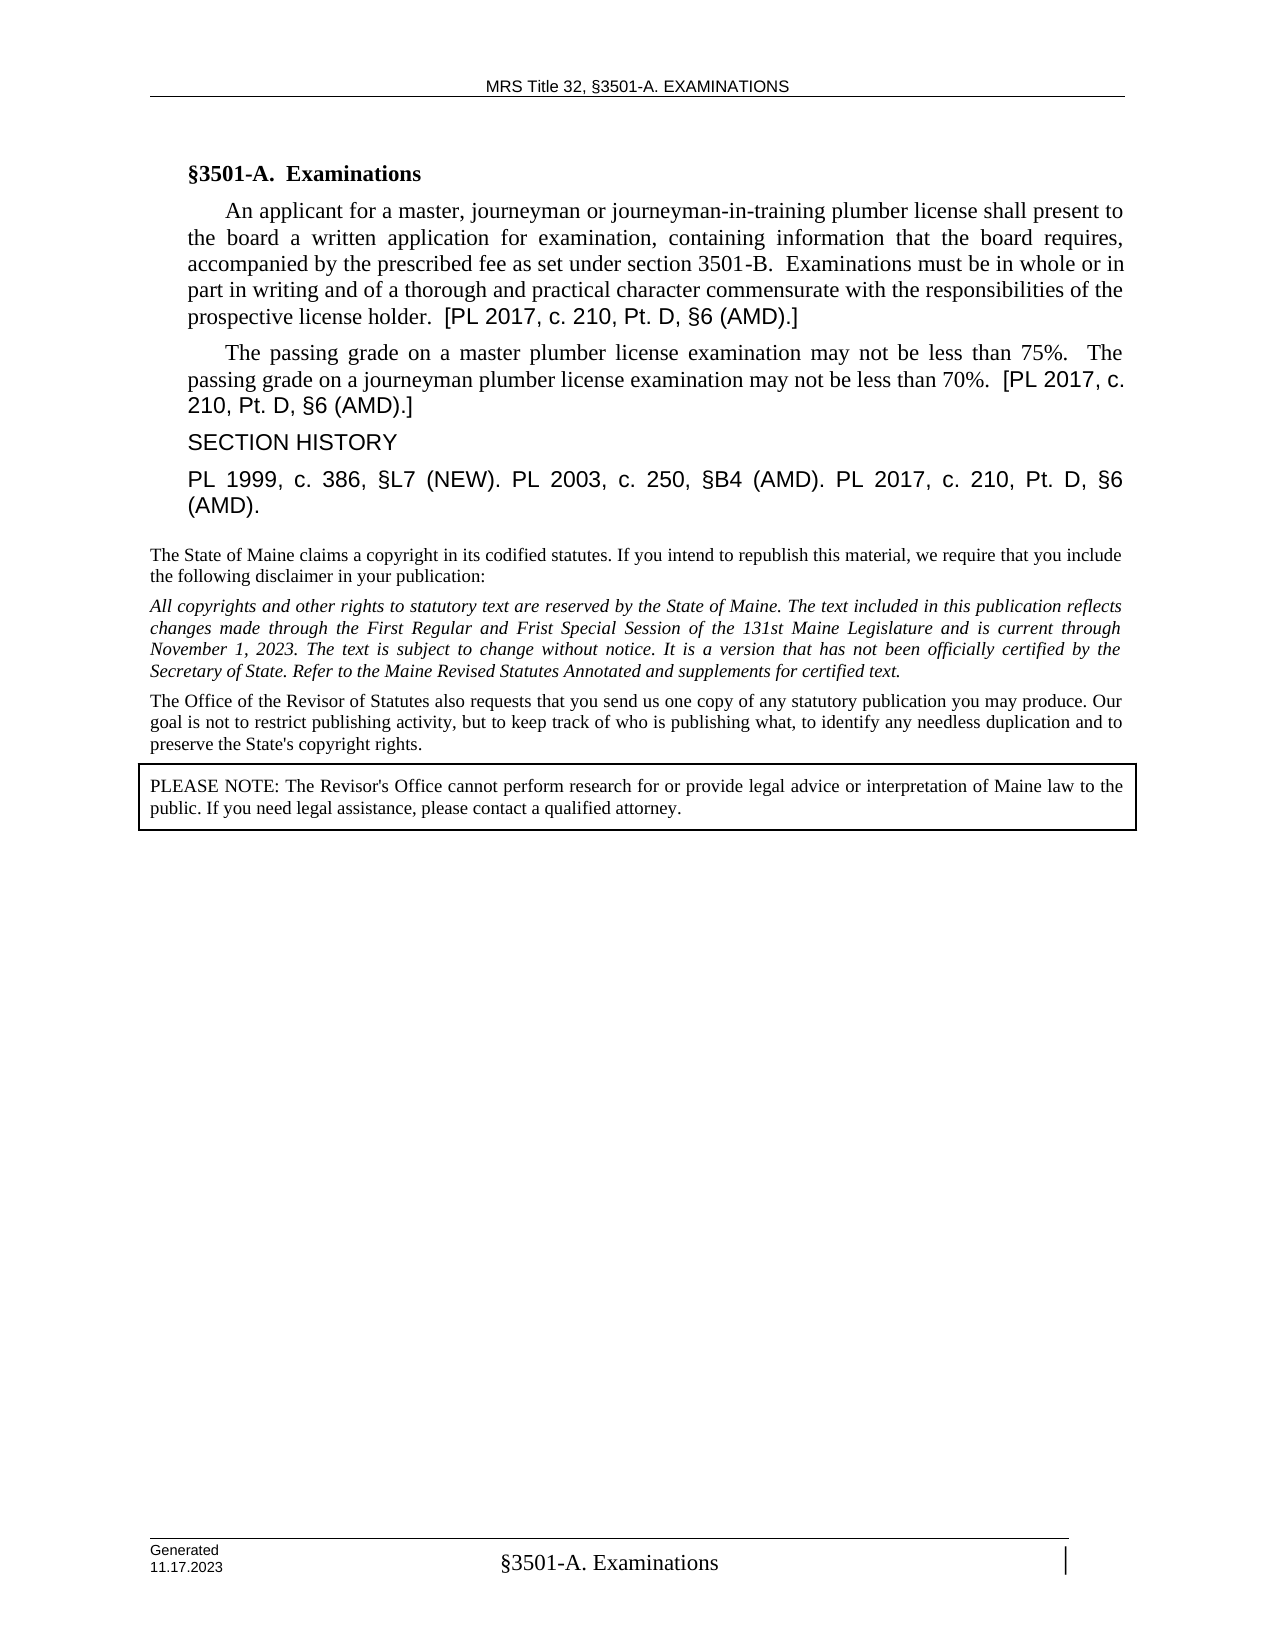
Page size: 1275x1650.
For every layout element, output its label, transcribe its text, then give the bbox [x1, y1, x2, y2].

text PLEASE NOTE: The Revisor's Office cannot perform research for or provide legal advice or interpretation of Maine law to the public. If you need legal assistance, please contact a qualified attorney. [140, 765, 1135, 829]
text All copyrights and other rights to statutory text are reserved by the State of Maine. The text included in this publication reflects changes made through the First Regular and Frist Special Session of the 131st Maine Legislature and is current through November 1, 2023 . The text is subject to change without notice. It is a version that has not been officially certified by the Secretary of State. Refer to the Maine Revised Statutes Annotated and supplements for certified text. [150, 595, 1125, 681]
text SECTION HISTORY [187, 429, 1125, 455]
text The Office of the Revisor of Statutes also requests that you send us one copy of any statutory publication you may produce. Our goal is not to restrict publishing activity, but to keep track of who is publishing what, to identify any needless duplication and to preserve the State's copyright rights. [150, 689, 1125, 754]
text PL 1999, c. 386, §L7 (NEW). PL 2003, c. 250, §B4 (AMD). PL 2017, c. 210, Pt. D, §6 (AMD). [187, 466, 1125, 518]
text §3501-A. Examinations [187, 160, 1125, 187]
text The State of Maine claims a copyright in its codified statutes. If you intend to republish this material, we require that you include the following disclaimer in your publication: [150, 543, 1125, 587]
text The passing grade on a master plumber license examination may not be less than 75%. The passing grade on a journeyman plumber license examination may not be less than 70%. [PL 2017, c. 210, Pt. D, §6 (AMD).] [187, 339, 1125, 419]
text An applicant for a master, journeyman or journeyman-in-training plumber license shall present to the board a written application for examination, containing information that the board requires, accompanied by the prescribed fee as set under section 3501‑B. Examinations must be in whole or in part in writing and of a thorough and practical character commensurate with the responsibilities of the prospective license holder. [PL 2017, c. 210, Pt. D, §6 (AMD).] [187, 197, 1125, 329]
